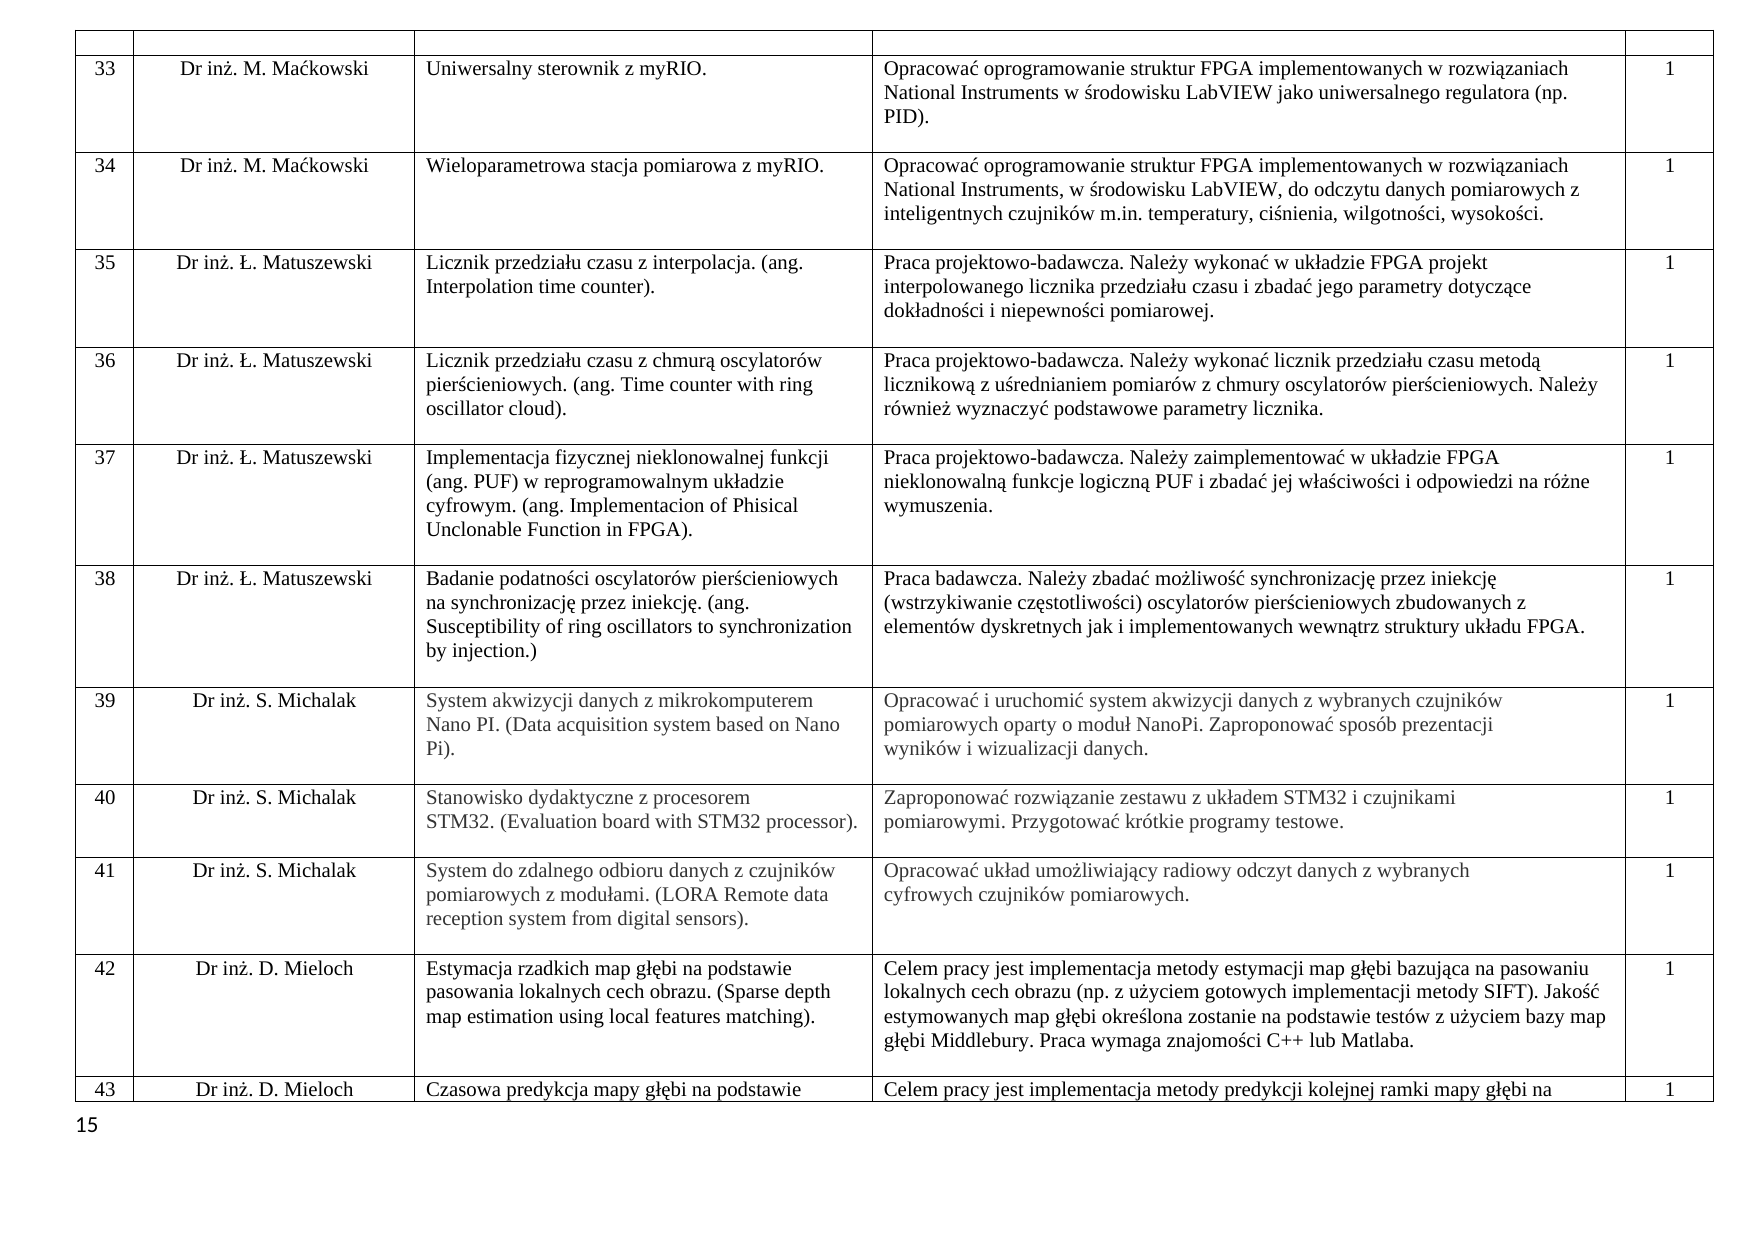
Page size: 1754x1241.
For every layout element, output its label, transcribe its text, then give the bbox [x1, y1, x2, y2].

table_cell Praca projektowo-badawcza. Należy zaimplementować w układzie FPGA nieklonowalną funkcje logiczną PUF i zbadać jej właściwości i odpowiedzi na różne wymuszenia. [873, 445, 1625, 565]
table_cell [873, 31, 1625, 55]
table_cell Praca projektowo-badawcza. Należy wykonać licznik przedziału czasu metodą licznikową z uśrednianiem pomiarów z chmury oscylatorów pierścieniowych. Należy również wyznaczyć podstawowe parametry licznika. [873, 348, 1625, 444]
table_cell Dr inż. S. Michalak [134, 688, 414, 784]
table_cell 41 [76, 858, 133, 954]
table_cell 38 [76, 566, 133, 687]
table_cell Licznik przedziału czasu z interpolacja. (ang. Interpolation time counter). [415, 250, 872, 347]
table_cell 1 [1626, 785, 1713, 857]
table_cell 1 [1626, 955, 1713, 1076]
table_cell 36 [76, 348, 133, 444]
table_cell 43 [76, 1077, 133, 1101]
table_cell Dr inż. S. Michalak [134, 785, 414, 857]
table_cell 35 [76, 250, 133, 347]
table_cell Estymacja rzadkich map głębi na podstawie pasowania lokalnych cech obrazu. (Sparse depth map estimation using local features matching). [415, 955, 872, 1076]
table_cell Praca badawcza. Należy zbadać możliwość synchronizację przez iniekcję (wstrzykiwanie częstotliwości) oscylatorów pierścieniowych zbudowanych z elementów dyskretnych jak i implementowanych wewnątrz struktury układu FPGA. [873, 566, 1625, 687]
table_cell 1 [1626, 858, 1713, 954]
table_cell Dr inż. Ł. Matuszewski [134, 445, 414, 565]
table_cell Opracować układ umożliwiający radiowy odczyt danych z wybranych cyfrowych czujników pomiarowych. [873, 858, 1625, 954]
table_cell Opracować oprogramowanie struktur FPGA implementowanych w rozwiązaniach National Instruments w środowisku LabVIEW jako uniwersalnego regulatora (np. PID). [873, 56, 1625, 152]
table_cell 1 [1626, 566, 1713, 687]
table_cell System akwizycji danych z mikrokomputerem Nano PI. (Data acquisition system based on Nano Pi). [415, 688, 872, 784]
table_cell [415, 31, 872, 55]
table_cell Dr inż. D. Mieloch [134, 955, 414, 1076]
table_cell 1 [1626, 445, 1713, 565]
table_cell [873, 1077, 1625, 1101]
table_cell 1 [1626, 688, 1713, 784]
table_cell Opracować oprogramowanie struktur FPGA implementowanych w rozwiązaniach National Instruments, w środowisku LabVIEW, do odczytu danych pomiarowych z inteligentnych czujników m.in. temperatury, ciśnienia, wilgotności, wysokości. [873, 153, 1625, 249]
table_cell Dr inż. Ł. Matuszewski [134, 348, 414, 444]
table_cell Dr inż. M. Maćkowski [134, 153, 414, 249]
table_cell 1 [1626, 348, 1713, 444]
table_cell Licznik przedziału czasu z chmurą oscylatorów pierścieniowych. (ang. Time counter with ring oscillator cloud). [415, 348, 872, 444]
table_cell Dr inż. S. Michalak [134, 858, 414, 954]
table_cell 1 [1626, 1077, 1713, 1101]
table_cell Dr inż. Ł. Matuszewski [134, 250, 414, 347]
table_cell 39 [76, 688, 133, 784]
table_cell Opracować i uruchomić system akwizycji danych z wybranych czujników pomiarowych oparty o moduł NanoPi. Zaproponować sposób prezentacji wyników i wizualizacji danych. [873, 688, 1625, 784]
table_cell Celem pracy jest implementacja metody estymacji map głębi bazująca na pasowaniu lokalnych cech obrazu (np. z użyciem gotowych implementacji metody SIFT). Jakość estymowanych map głębi określona zostanie na podstawie testów z użyciem bazy map głębi Middlebury. Praca wymaga znajomości C++ lub Matlaba. [873, 955, 1625, 1076]
table_cell 40 [76, 785, 133, 857]
table_cell Dr inż. D. Mieloch [134, 1077, 414, 1101]
table_cell Dr inż. M. Maćkowski [134, 56, 414, 152]
table_cell System do zdalnego odbioru danych z czujników pomiarowych z modułami. (LORA Remote data reception system from digital sensors). [415, 858, 872, 954]
table_cell 34 [76, 153, 133, 249]
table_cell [134, 31, 414, 55]
table_cell 32 [76, 31, 133, 55]
table_cell Dr inż. Ł. Matuszewski [134, 566, 414, 687]
table_cell 42 [76, 955, 133, 1076]
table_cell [415, 1077, 872, 1101]
table_cell 1 [1626, 250, 1713, 347]
table_cell 33 [76, 56, 133, 152]
table_cell Uniwersalny sterownik z myRIO. [415, 56, 872, 152]
table_cell Zaproponować rozwiązanie zestawu z układem STM32 i czujnikami pomiarowymi. Przygotować krótkie programy testowe. [873, 785, 1625, 857]
table_cell Implementacja fizycznej nieklonowalnej funkcji (ang. PUF) w reprogramowalnym układzie cyfrowym. (ang. Implementacion of Phisical Unclonable Function in FPGA). [415, 445, 872, 565]
table_cell 1 [1626, 31, 1713, 55]
table_cell Stanowisko dydaktyczne z procesorem STM32. (Evaluation board with STM32 processor). [415, 785, 872, 857]
table_cell Praca projektowo-badawcza. Należy wykonać w układzie FPGA projekt interpolowanego licznika przedziału czasu i zbadać jego parametry dotyczące dokładności i niepewności pomiarowej. [873, 250, 1625, 347]
table_cell 1 [1626, 56, 1713, 152]
table_cell Wieloparametrowa stacja pomiarowa z myRIO. [415, 153, 872, 249]
table_cell 37 [76, 445, 133, 565]
table_cell Badanie podatności oscylatorów pierścieniowych na synchronizację przez iniekcję. (ang. Susceptibility of ring oscillators to synchronization by injection.) [415, 566, 872, 687]
table_cell 1 [1626, 153, 1713, 249]
